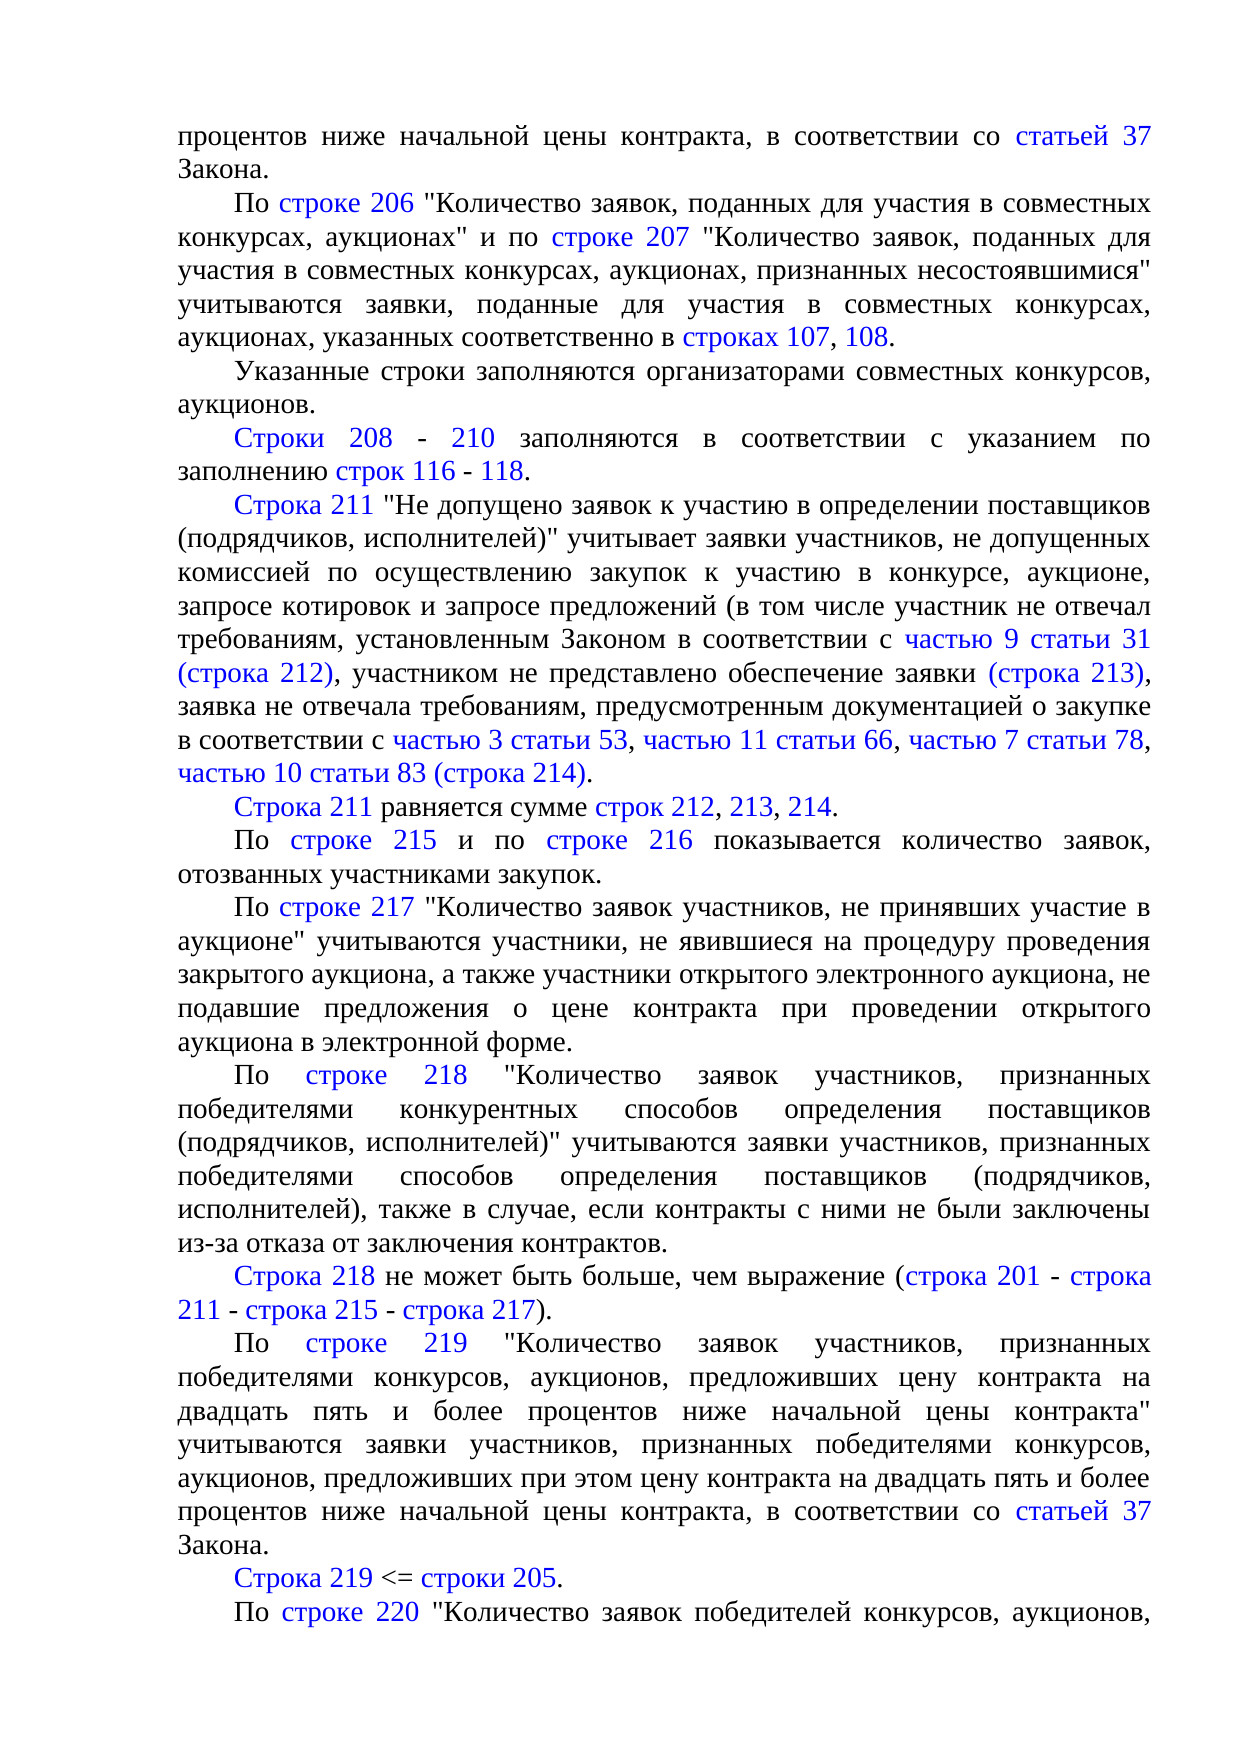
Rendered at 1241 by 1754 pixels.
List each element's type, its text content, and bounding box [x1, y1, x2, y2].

text По строке 219 "Количество заявок участников, признанных победителями конкурсов, аукционов, предложивших цену контракта на двадцать пять и более процентов ниже начальной цены контракта" учитываются заявки участников, признанных победителями конкурсов, аукционов, предложивших при этом цену контракта на двадцать пять и более процентов ниже начальной цены контракта, в соответствии со статьей 37 Закона. [177, 1326, 1152, 1560]
text По строке 218 "Количество заявок участников, признанных победителями конкурентных способов определения поставщиков (подрядчиков, исполнителей)" учитываются заявки участников, признанных победителями способов определения поставщиков (подрядчиков, исполнителей), также в случае, если контракты с ними не были заключены из-за отказа от заключения контрактов. [177, 1057, 1152, 1258]
text По строке 215 и по строке 216 показывается количество заявок, отозванных участниками закупок. [177, 822, 1152, 889]
text По строке 217 "Количество заявок участников, не принявших участие в аукционе" учитываются участники, не явившиеся на процедуру проведения закрытого аукциона, а также участники открытого электронного аукциона, не подавшие предложения о цене контракта при проведении открытого аукциона в электронной форме. [177, 889, 1152, 1057]
text Строка 211 "Не допущено заявок к участию в определении поставщиков (подрядчиков, исполнителей)" учитывает заявки участников, не допущенных комиссией по осуществлению закупок к участию в конкурсе, аукционе, запросе котировок и запросе предложений (в том числе участник не отвечал требованиям, установленным Законом в соответствии с частью 9 статьи 31 (строка 212), участником не представлено обеспечение заявки (строка 213), заявка не отвечала требованиям, предусмотренным документацией о закупке в соответствии с частью 3 статьи 53, частью 11 статьи 66, частью 7 статьи 78, частью 10 статьи 83 (строка 214). [177, 487, 1152, 789]
text Строка 218 не может быть больше, чем выражение (строка 201 - строка 211 - строка 215 - строка 217). [177, 1258, 1152, 1326]
text Строка 211 равняется сумме строк 212, 213, 214. [177, 789, 1152, 822]
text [177, 118, 1152, 185]
text По строке 206 "Количество заявок, поданных для участия в совместных конкурсах, аукционах" и по строке 207 "Количество заявок, поданных для участия в совместных конкурсах, аукционах, признанных несостоявшимися" учитываются заявки, поданные для участия в совместных конкурсах, аукционах, указанных соответственно в строках 107, 108. [177, 185, 1152, 353]
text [177, 1594, 1152, 1627]
text Строки 208 - 210 заполняются в соответствии с указанием по заполнению строк 116 - 118. [177, 420, 1152, 487]
text Указанные строки заполняются организаторами совместных конкурсов, аукционов. [177, 353, 1152, 420]
text Строка 219 <= строки 205. [177, 1560, 1152, 1594]
